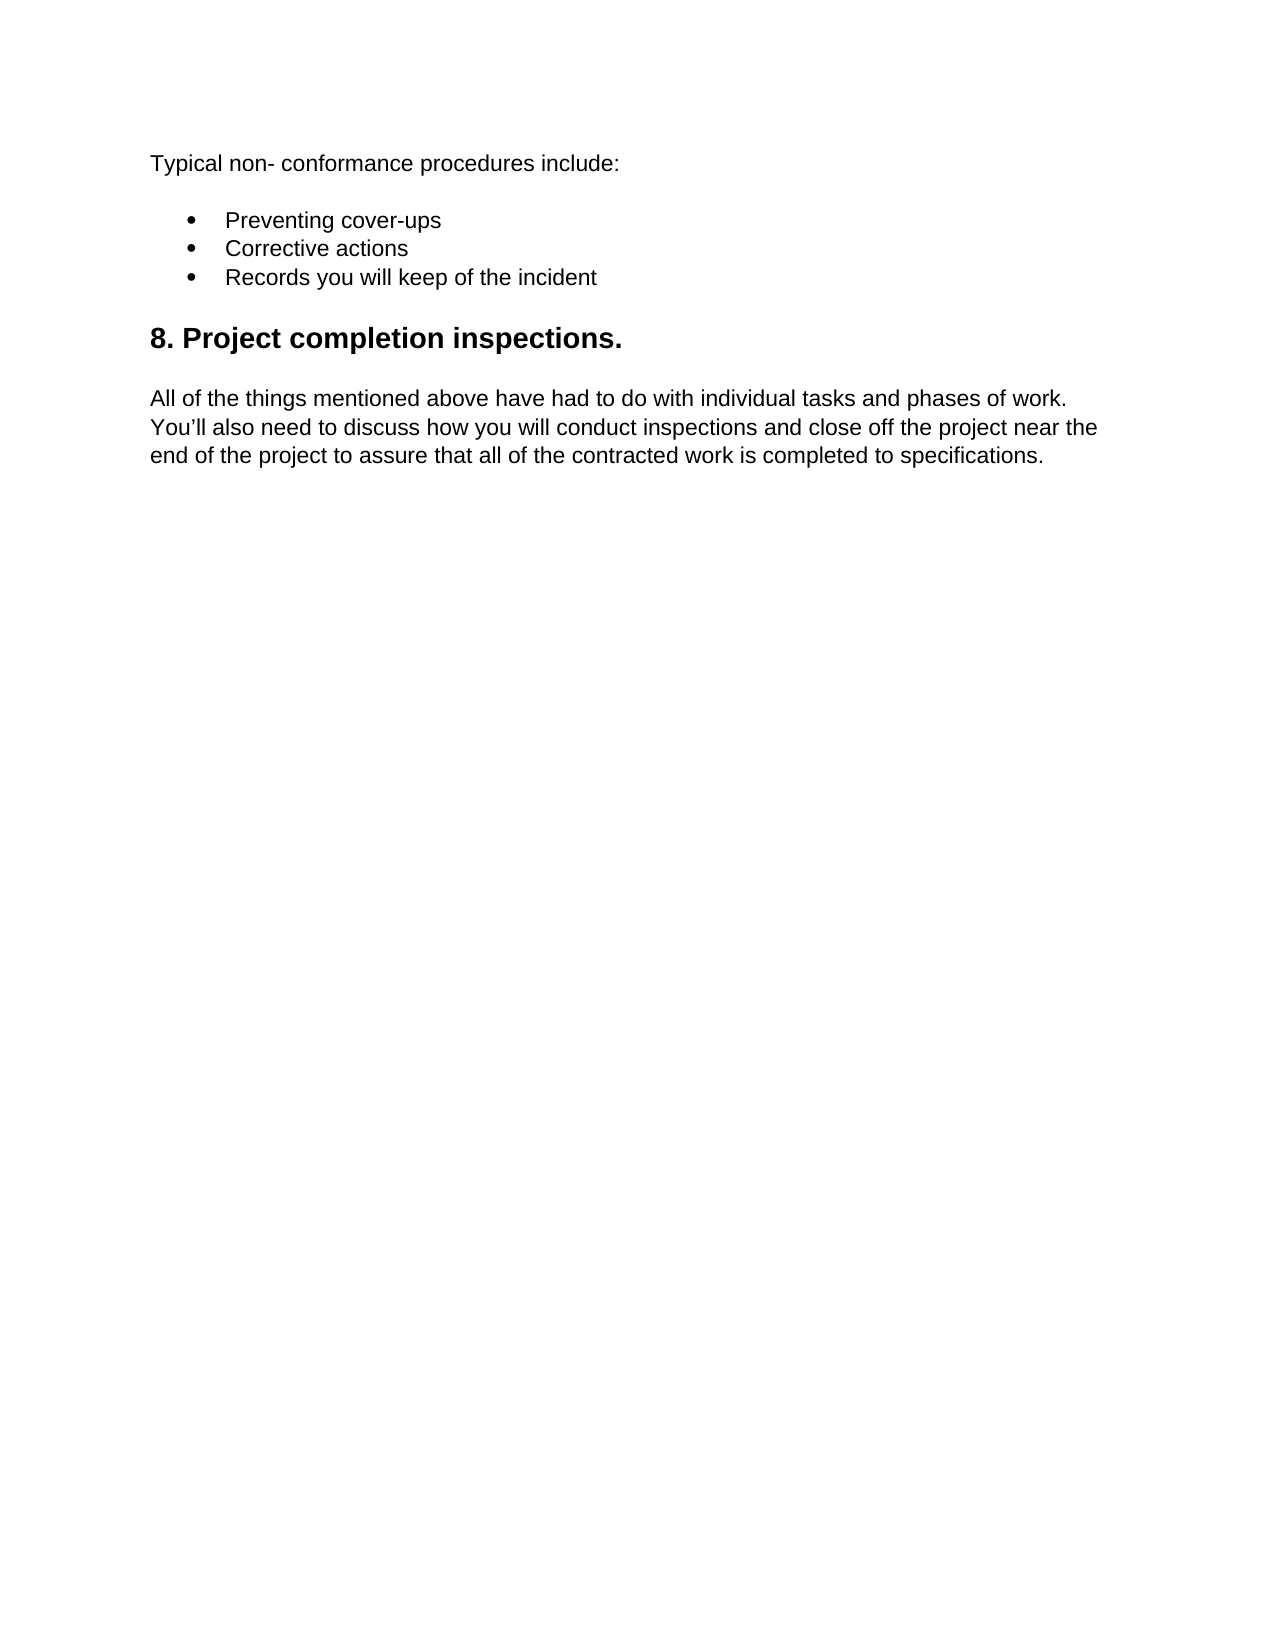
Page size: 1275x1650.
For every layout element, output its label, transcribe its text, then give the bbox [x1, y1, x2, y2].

list Corrective actions [187, 235, 1125, 262]
list Preventing cover-ups [187, 207, 1125, 233]
text 8. Project completion inspections. [150, 321, 1125, 354]
list Records you will keep of the incident [187, 264, 1125, 290]
text Typical non- conformance procedures include: [150, 150, 1125, 176]
text All of the things mentioned above have had to do with individual tasks and phases of work. You’ll also need to discuss how you will conduct inspections and close off the project near the end of the project to assure that all of the contracted work is completed to specifications. [150, 385, 1125, 468]
